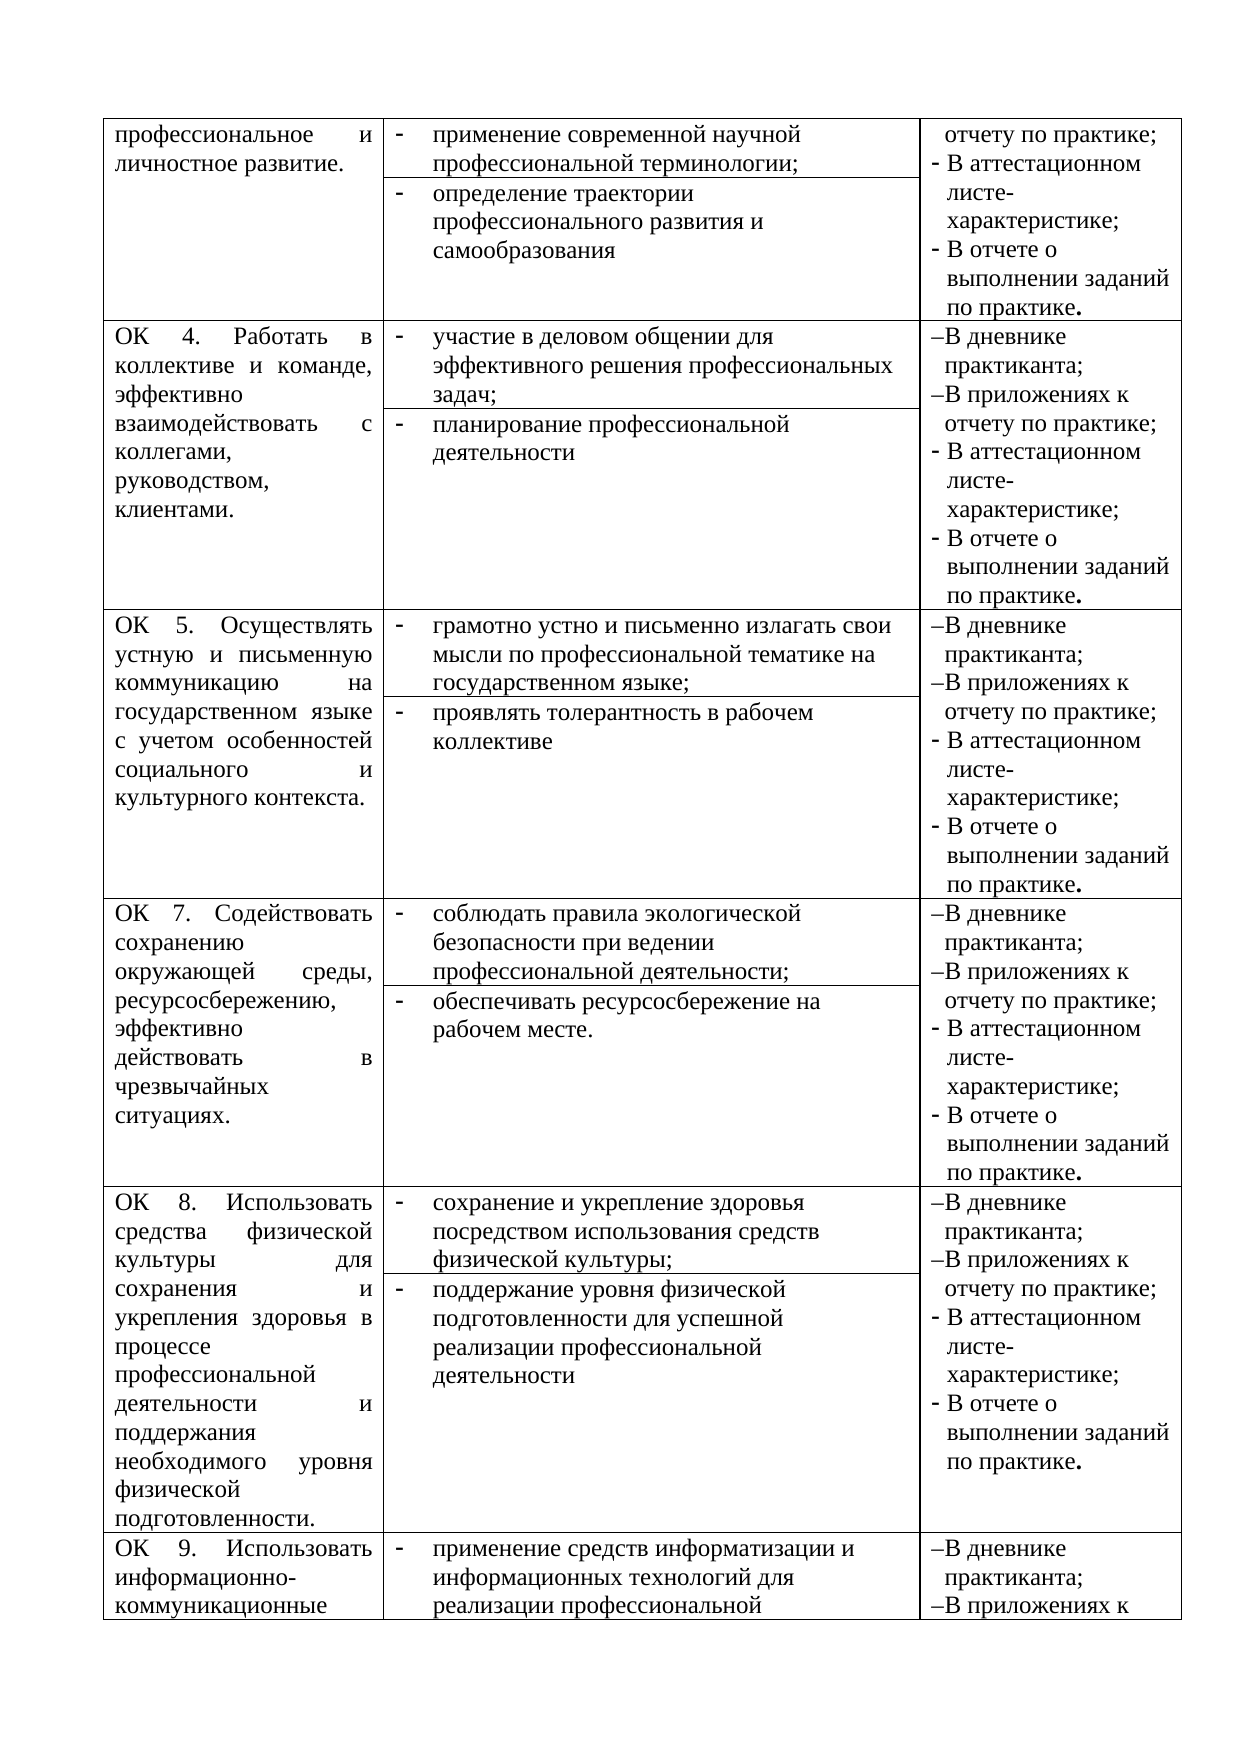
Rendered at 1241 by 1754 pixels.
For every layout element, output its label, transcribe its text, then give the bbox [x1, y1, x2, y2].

table_cell ОК 4. Работать в коллективе и команде, эффективно взаимодействовать с коллегами, руководством, клиентами. [104, 321, 383, 609]
table_cell ОК 7. Содействовать сохранению окружающей среды, ресурсосбережению, эффективно действовать в чрезвычайных ситуациях. [104, 899, 383, 1186]
table_cell планирование профессиональной деятельности [384, 409, 919, 609]
table_cell сохранение и укрепление здоровья посредством использования средств физической культуры; [384, 1187, 919, 1273]
table_cell В дневнике практиканта; В приложениях к отчету по практике; В аттестационном листе-характеристике; В отчете о выполнении заданий по практике. [921, 610, 1181, 897]
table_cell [104, 119, 383, 320]
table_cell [384, 1533, 919, 1619]
table_cell В дневнике практиканта; В приложениях к отчету по практике; В аттестационном листе-характеристике; В отчете о выполнении заданий по практике. [921, 321, 1181, 609]
table_cell определение траектории профессионального развития и самообразования [384, 178, 919, 320]
table_cell ОК 5. Осуществлять устную и письменную коммуникацию на государственном языке с учетом особенностей социального и культурного контекста. [104, 610, 383, 897]
table_cell соблюдать правила экологической безопасности при ведении профессиональной деятельности; [384, 899, 919, 985]
table_cell В дневнике практиканта; В приложениях к отчету по практике; В аттестационном листе-характеристике; В отчете о выполнении заданий по практике. [921, 1187, 1181, 1532]
table_cell грамотно устно и письменно излагать свои мысли по профессиональной тематике на государственном языке; [384, 610, 919, 696]
table_cell обеспечивать ресурсосбережение на рабочем месте. [384, 986, 919, 1186]
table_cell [104, 1533, 383, 1619]
table_cell поддержание уровня физической подготовленности для успешной реализации профессиональной деятельности [384, 1274, 919, 1532]
table_cell В дневнике практиканта; В приложениях к отчету по практике; В аттестационном листе-характеристике; В отчете о выполнении заданий по практике. [921, 899, 1181, 1186]
table_cell проявлять толерантность в рабочем коллективе [384, 697, 919, 897]
table_cell применение современной научной профессиональной терминологии; [384, 119, 919, 177]
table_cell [921, 119, 1181, 320]
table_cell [921, 1533, 1181, 1619]
table_cell участие в деловом общении для эффективного решения профессиональных задач; [384, 321, 919, 408]
table_cell ОК 8. Использовать средства физической культуры для сохранения и укрепления здоровья в процессе профессиональной деятельности и поддержания необходимого уровня физической подготовленности. [104, 1187, 383, 1532]
